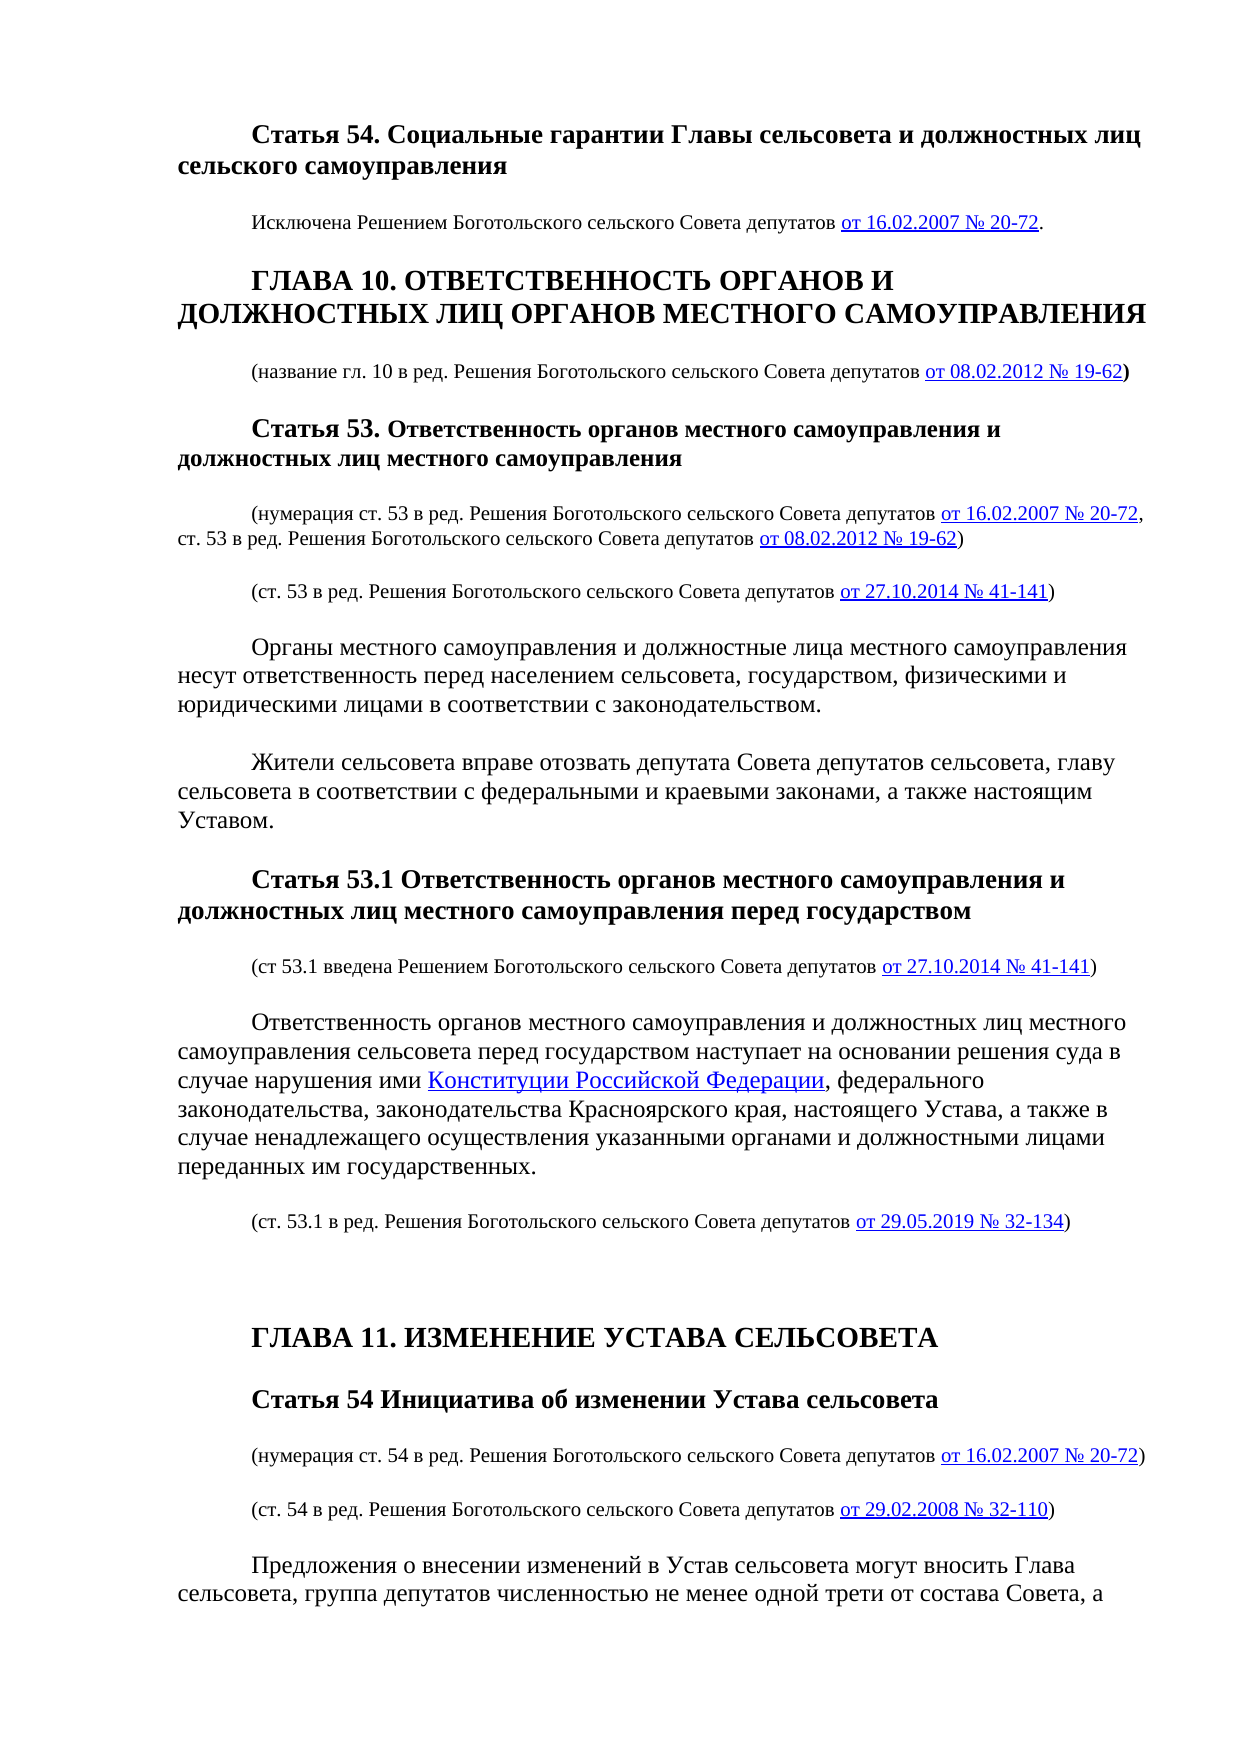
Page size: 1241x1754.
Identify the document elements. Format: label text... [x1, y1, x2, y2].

text Органы местного самоуправления и должностные лица местного самоуправления несут ответственность перед населением сельсовета, государством, физическими и юридическими лицами в соответствии с законодательством. [177, 632, 1152, 718]
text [177, 209, 1152, 234]
text (ст. 53.1 в ред. Решения Боготольского сельского Совета депутатов от 29.05.2019 № 32-134) [177, 1209, 1152, 1233]
text Статья 54 Инициатива об изменении Устава сельсовета [177, 1383, 1152, 1414]
text (ст. 53 в ред. Решения Боготольского сельского Совета депутатов от 27.10.2014 № 41-141) [177, 579, 1152, 603]
text ГЛАВА 10. ОТВЕТСТВЕННОСТЬ ОРГАНОВ И ДОЛЖНОСТНЫХ ЛИЦ ОРГАНОВ МЕСТНОГО САМОУПРАВЛЕНИЯ [177, 263, 1152, 330]
text (нумерация ст. 54 в ред. Решения Боготольского сельского Совета депутатов от 16.02.2007 № 20-72) [177, 1443, 1152, 1467]
text (ст. 54 в ред. Решения Боготольского сельского Совета депутатов от 29.02.2008 № 32-110) [177, 1496, 1152, 1521]
text Статья 53.1 Ответственность органов местного самоуправления и должностных лиц местного самоуправления перед государством [177, 863, 1152, 925]
text Жители сельсовета вправе отозвать депутата Совета депутатов сельсовета, главу сельсовета в соответствии с федеральными и краевыми законами, а также настоящим Уставом. [177, 747, 1152, 833]
text Ответственность органов местного самоуправления и должностных лиц местного самоуправления сельсовета перед государством наступает на основании решения суда в случае нарушения ими Конституции Российской Федерации, федерального законодательства, законодательства Красноярского края, настоящего Устава, а также в случае ненадлежащего осуществления указанными органами и должностными лицами переданных им государственных. [177, 1007, 1152, 1180]
text ГЛАВА 11. ИЗМЕНЕНИЕ УСТАВА СЕЛЬСОВЕТА [177, 1320, 1152, 1354]
text Статья 54. Социальные гарантии Главы сельсовета и должностных лиц сельского самоуправления [177, 118, 1152, 180]
text (нумерация ст. 53 в ред. Решения Боготольского сельского Совета депутатов от 16.02.2007 № 20-72, ст. 53 в ред. Решения Боготольского сельского Совета депутатов от 08.02.2012 № 19-62) [177, 501, 1152, 549]
text (название гл. 10 в ред. Решения Боготольского сельского Совета депутатов от 08.02.2012 № 19-62) [177, 359, 1152, 383]
text Статья 53. Ответственность органов местного самоуправления и должностных лиц местного самоуправления [177, 412, 1152, 472]
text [177, 1550, 1152, 1607]
text (ст 53.1 введена Решением Боготольского сельского Совета депутатов от 27.10.2014 № 41-141) [177, 954, 1152, 978]
